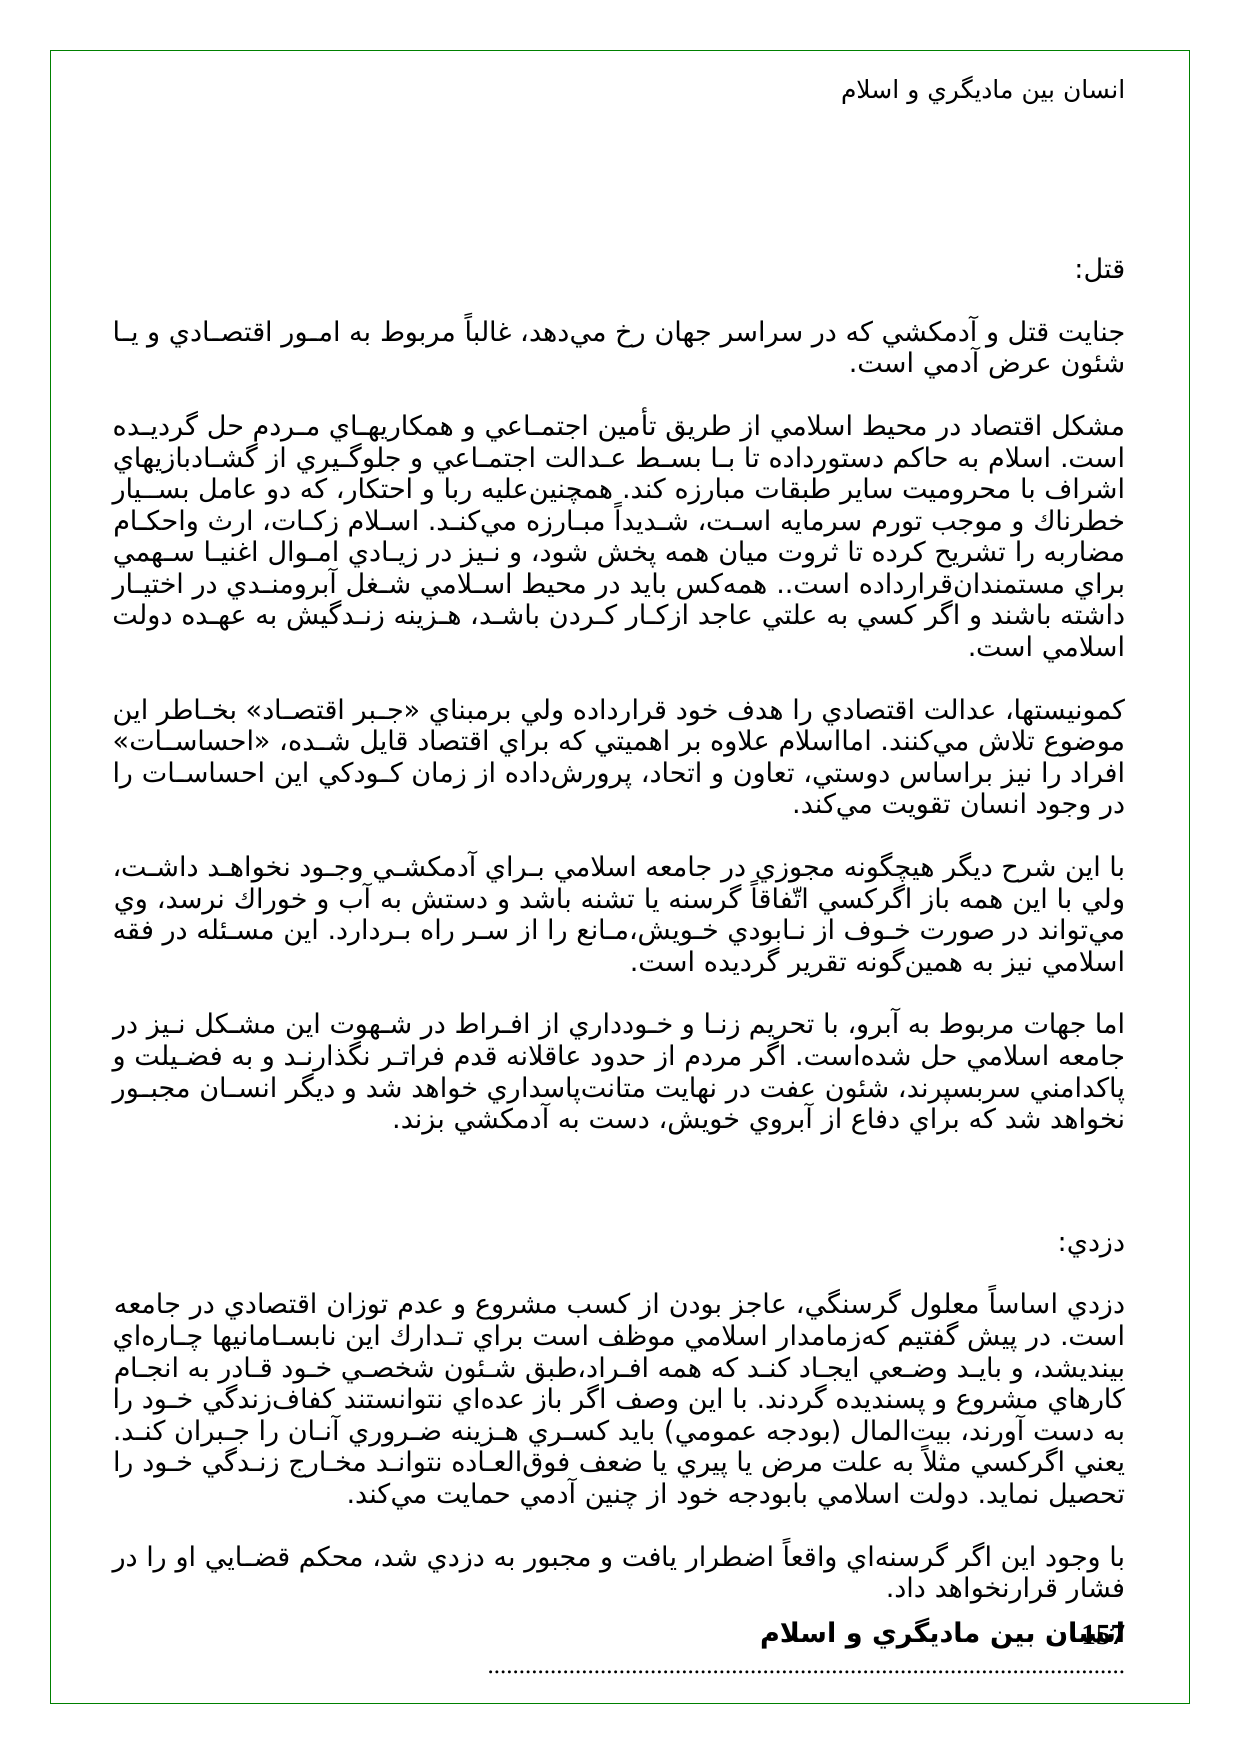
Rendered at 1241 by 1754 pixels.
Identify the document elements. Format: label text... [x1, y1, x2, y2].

text با اين‌ شرح‌ ديگر هيچگونه‌ مجوزي‌ در جامعه‌ اسلامي‌ براي‌ آدمكشي‌ وجود نخواهد داشت‌، ولي‌ با اين‌ همه‌ باز اگركسي‌ اتّفاقاً گرسنه‌ يا تشنه‌ باشد و دستش‌ به‌ آب‌ و خوراك‌ نرسد، وي‌ مي‌تواند در صورت‌ خوف‌ از نابودي‌ خويش‌،مانع‌ را از سر راه‌ بردارد. اين‌ مسئله‌ در فقه‌ اسلامي‌ نيز به‌ همين‌گونه‌ تقرير گرديده‌ است‌. [112, 851, 1125, 978]
text قتل‌: [112, 253, 1125, 285]
text جنايت‌ قتل‌ و آدمكشي‌ كه‌ در سراسر جهان‌ رخ‌ مي‌دهد، غالباً مربوط‌ به‌ امور اقتصادي‌ و يا شئون‌ عرض‌ آدمي‌ است‌. [112, 316, 1125, 379]
text اما جهات‌ مربوط‌ به‌ آبرو، با تحريم‌ زنا و خودداري‌ از افراط‌ در شهوت‌ اين‌ مشكل‌ نيز در جامعه‌ اسلامي‌ حل‌ شده‌است‌. اگر مردم‌ از حدود عاقلانه‌ قدم‌ فراتر نگذارند و به‌ فضيلت‌ و پاكدامني‌ سربسپرند، شئون‌ عفت‌ در نهايت‌ متانت‌پاسداري‌ خواهد شد و ديگر انسان‌ مجبور نخواهد شد كه‌ براي‌ دفاع‌ از آبروي‌ خويش‌، دست‌ به‌ آدمكشي‌ بزند. [112, 1009, 1125, 1135]
text دزدي‌: [112, 1226, 1125, 1258]
text مشكل‌ اقتصاد در محيط‌ اسلامي‌ از طريق‌ تأمين‌ اجتماعي‌ و همكاريهاي‌ مردم‌ حل‌ گرديده‌ است‌. اسلام‌ به‌ حاكم‌ دستورداده‌ تا با بسط‌ عدالت‌ اجتماعي‌ و جلوگيري‌ از گشادبازيهاي‌ اشراف‌ با محروميت‌ ساير طبقات‌ مبارزه‌ كند. همچنين‌عليه‌ ربا و احتكار، كه‌ دو عامل‌ بسيار خطرناك‌ و موجب‌ تورم‌ سرمايه‌ است‌، شديداً مبارزه‌ مي‌كند. اسلام‌ زكات‌، ارث‌ واحكام‌ مضاربه‌ را تشريح‌ كرده‌ تا ثروت‌ ميان‌ همه‌ پخش‌ شود، و نيز در زيادي‌ اموال‌ اغنيا سهمي‌ براي‌ مستمندان‌قرارداده‌ است‌.. همه‌كس‌ بايد در محيط‌ اسلامي‌ شغل‌ آبرومندي‌ در اختيار داشته‌ باشند و اگر كسي‌ به‌ علتي‌ عاجد ازكار كردن‌ باشد، هزينه‌ زندگيش‌ به‌ عهده‌ دولت‌ اسلامي‌ است‌. [112, 410, 1125, 663]
text دزدي‌ اساساً معلول‌ گرسنگي‌، عاجز بودن‌ از كسب‌ مشروع‌ و عدم‌ توزان‌ اقتصادي‌ در جامعه‌ است‌. در پيش‌ گفتيم‌ كه‌زمامدار اسلامي‌ موظف‌ است‌ براي‌ تدارك‌ اين‌ نابسامانيها چاره‌اي‌ بينديشد، و بايد وضعي‌ ايجاد كند كه‌ همه‌ افراد،طبق‌ شئون‌ شخصي‌ خود قادر به‌ انجام‌ كارهاي‌ مشروع‌ و پسنديده‌ گردند. با اين‌ وصف‌ اگر باز عده‌اي‌ نتوانستند كفاف‌زندگي‌ خود را به‌ دست‌ آورند، بيت‌المال‌ (بودجه‌ عمومي‌) بايد كسري‌ هزينه‌ ضروري‌ آنان‌ را جبران‌ كند. يعني‌ اگركسي‌ مثلاً به‌ علت‌ مرض‌ يا پيري‌ يا ضعف‌ فوق‌العاده‌ نتواند مخارج‌ زندگي‌ خود را تحصيل‌ نمايد. دولت‌ اسلامي‌ بابودجه‌ خود از چنين‌ آدمي‌ حمايت‌ مي‌كند. [112, 1289, 1125, 1510]
text با وجود اين‌ اگر گرسنه‌اي‌ واقعاً اضطرار يافت‌ و مجبور به‌ دزدي‌ شد، محكم‌ قضايي‌ او را در فشار قرارنخواهد داد. [112, 1541, 1125, 1604]
text كمونيستها، عدالت‌ اقتصادي‌ را هدف‌ خود قرارداده‌ ولي‌ برمبناي‌ «جبر اقتصاد» بخاطر اين‌ موضوع‌ تلاش‌ مي‌كنند. امااسلام‌ علاوه‌ بر اهميتي‌ كه‌ براي‌ اقتصاد قايل‌ شده‌، «احساسات‌» افراد را نيز براساس‌ دوستي‌، تعاون‌ و اتحاد، پرورش‌داده‌ از زمان‌ كودكي‌ اين‌ احساسات‌ را در وجود انسان‌ تقويت‌ مي‌كند. [112, 694, 1125, 820]
